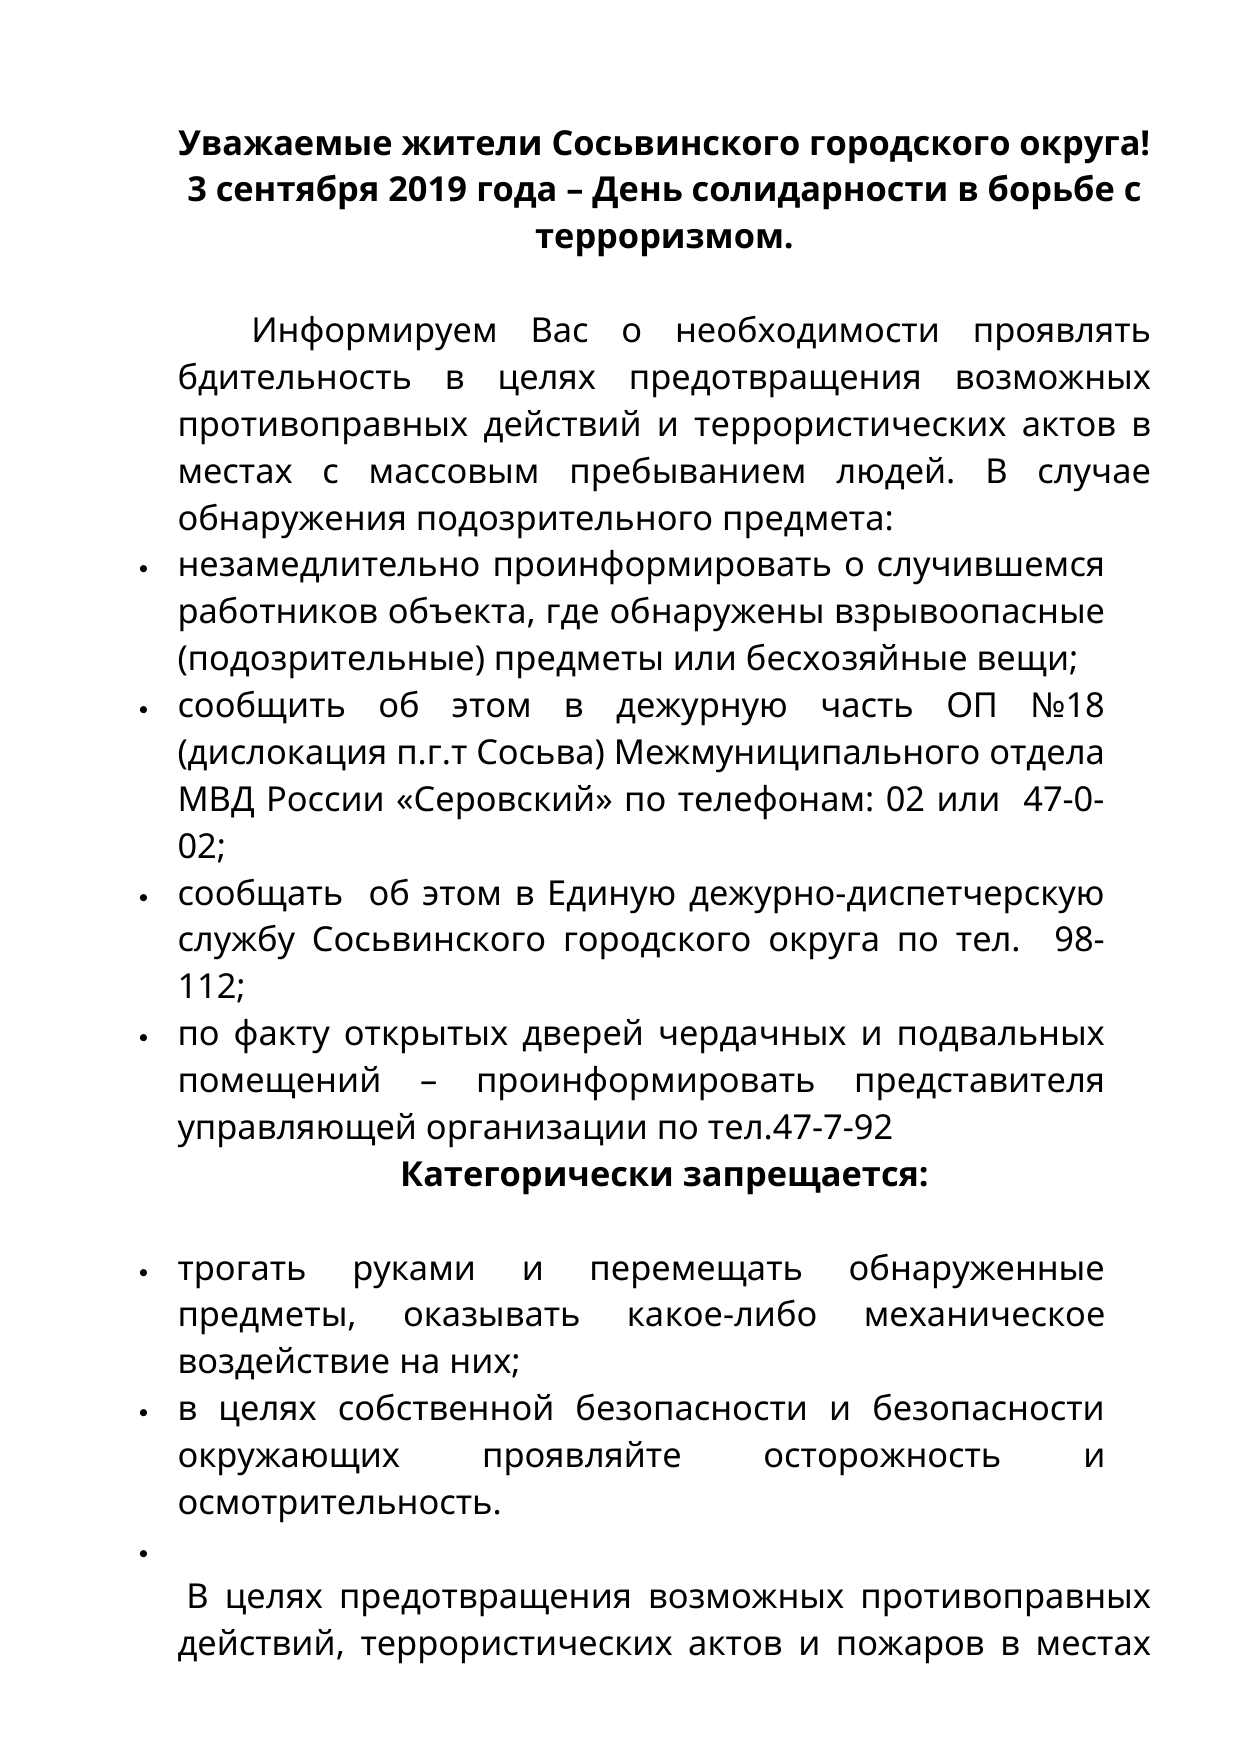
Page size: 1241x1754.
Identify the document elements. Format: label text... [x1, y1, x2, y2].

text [177, 1571, 1152, 1665]
list по факту открытых дверей чердачных и подвальных помещений – проинформировать представителя управляющей организации по тел.47-7-92 [140, 1009, 1105, 1149]
list незамедлительно проинформировать о случившемся работников объекта, где обнаружены взрывоопасные (подозрительные) предметы или бесхозяйные вещи; [140, 540, 1105, 681]
list сообщить об этом в дежурную часть ОП №18 (дислокация п.г.т Сосьва) Межмуниципального отдела МВД России «Серовский» по телефонам: 02 или 47-0-02; [140, 681, 1105, 868]
list сообщать об этом в Единую дежурно-диспетчерскую службу Сосьвинского городского округа по тел. 98-112; [140, 868, 1105, 1009]
text Категорически запрещается: [177, 1149, 1152, 1196]
text 3 сентября 2019 года – День солидарности в борьбе с терроризмом. [177, 165, 1152, 259]
text Уважаемые жители Сосьвинского городского округа! [177, 118, 1152, 165]
list трогать руками и перемещать обнаруженные предметы, оказывать какое-либо механическое воздействие на них; [140, 1243, 1105, 1384]
text Информируем Вас о необходимости проявлять бдительность в целях предотвращения возможных противоправных действий и террористических актов в местах с массовым пребыванием людей. В случае обнаружения подозрительного предмета: [177, 306, 1152, 540]
list в целях собственной безопасности и безопасности окружающих проявляйте осторожность и осмотрительность. [140, 1384, 1105, 1524]
